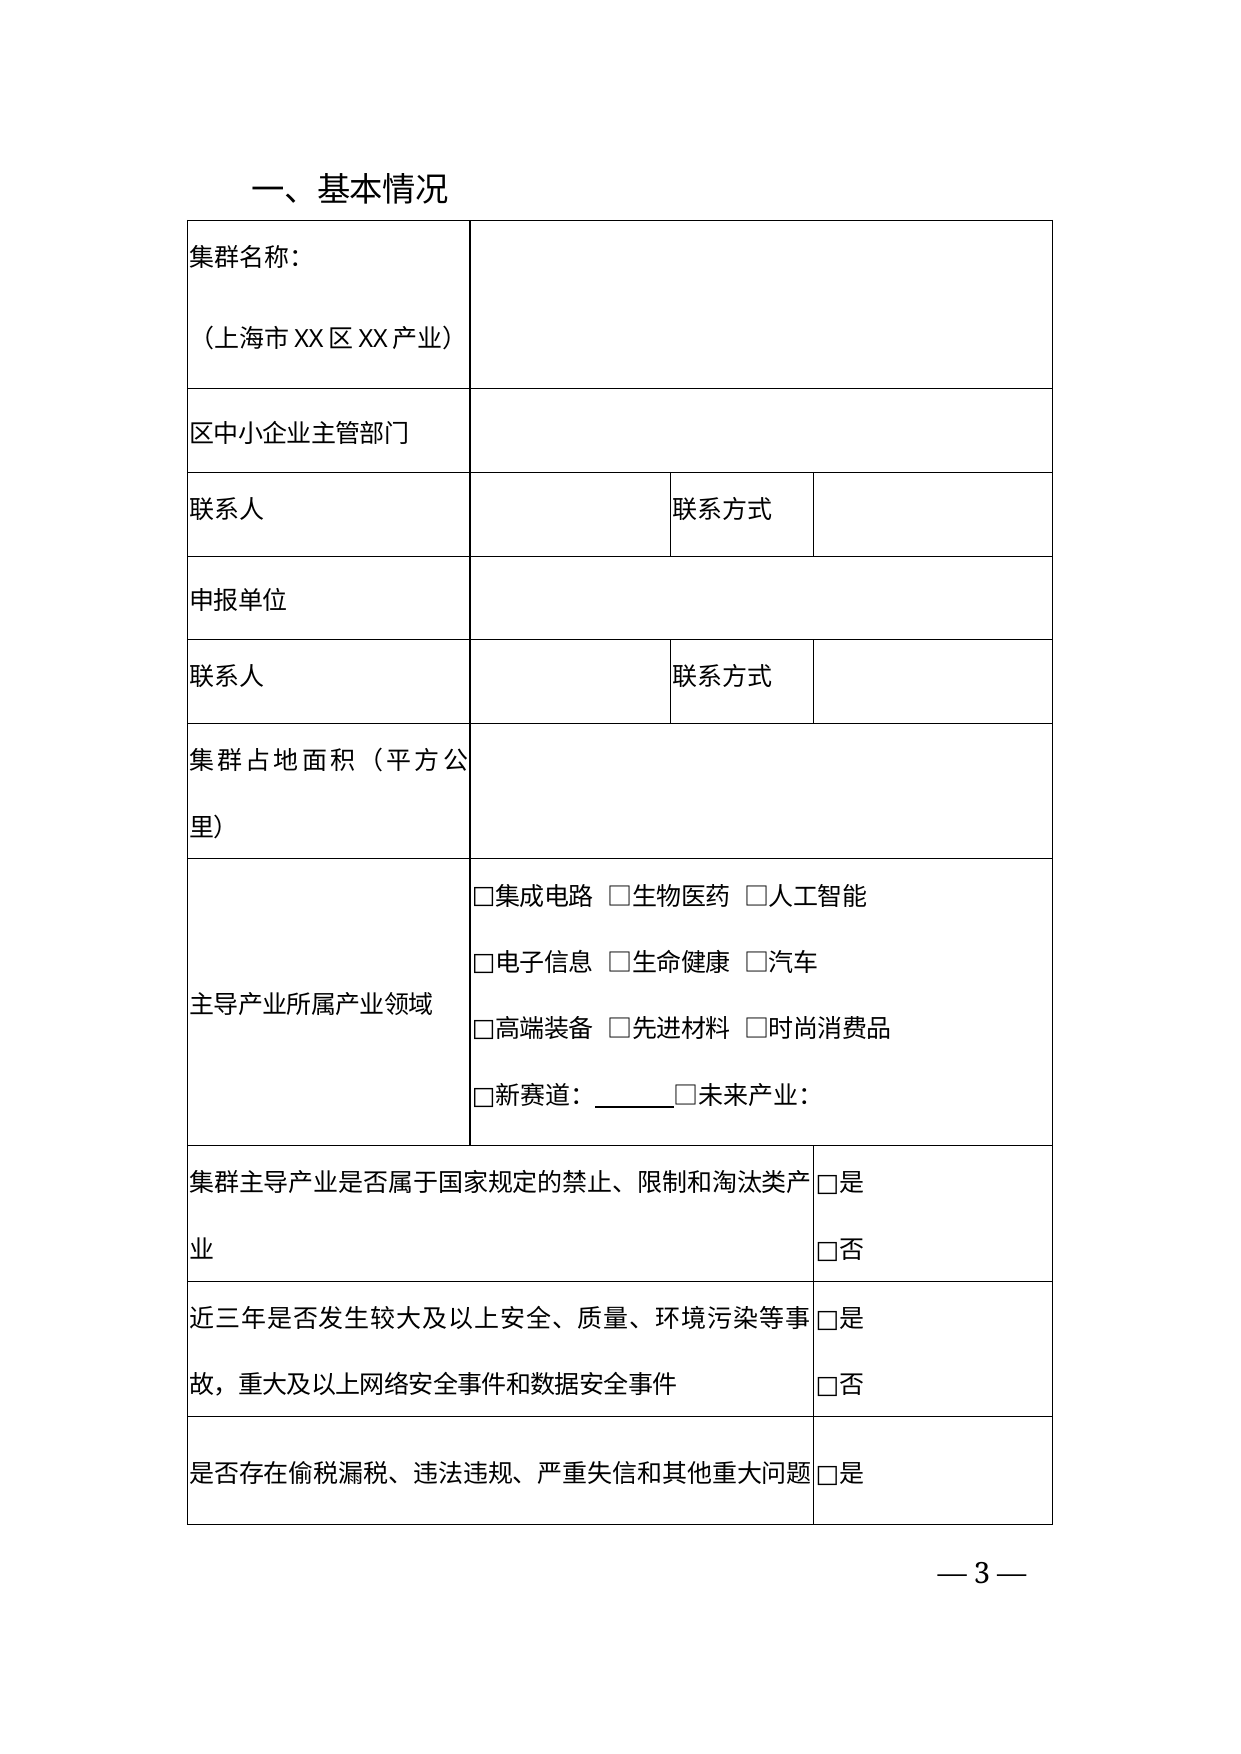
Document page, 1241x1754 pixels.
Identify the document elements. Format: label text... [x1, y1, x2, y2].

table_cell 联系人 [188, 640, 469, 723]
table_cell 集群主导产业是否属于国家规定的禁止、限制和淘汰类产业 [188, 1146, 813, 1281]
table_cell □是 □否 [814, 1417, 1052, 1524]
table_cell □是 □否 [814, 1282, 1052, 1416]
table_cell 近三年是否发生较大及以上安全、质量、环境污染等事故，重大及以上网络安全事件和数据安全事件 [188, 1282, 813, 1416]
text 一、基本情况 [187, 153, 1053, 220]
table_cell 申报单位 [188, 557, 469, 639]
table_cell 区中小企业主管部门 [188, 389, 469, 472]
table_cell [471, 389, 1052, 472]
table_cell [814, 640, 1052, 723]
table_cell [471, 557, 1052, 639]
table_header 集群名称： （上海市XX区XX产业） [188, 221, 469, 388]
table_cell 联系方式 [671, 640, 813, 723]
table_cell 联系人 [188, 473, 469, 556]
table_cell □集成电路 □生物医药 □人工智能 □电子信息 □生命健康 □汽车 □高端装备 □先进材料 □时尚消费品 □新赛道： □未来产业： [471, 859, 1052, 1145]
table_cell [471, 473, 670, 556]
table_cell [814, 473, 1052, 556]
table_cell 集群占地面积（平方公里） [188, 724, 469, 858]
table_cell [471, 640, 670, 723]
table_cell 主导产业所属产业领域 [188, 859, 469, 1145]
table_cell □是 □否 [814, 1146, 1052, 1281]
table_header [471, 221, 1052, 388]
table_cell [188, 1417, 813, 1524]
table_cell 联系方式 [671, 473, 813, 556]
table_cell [471, 724, 1052, 858]
